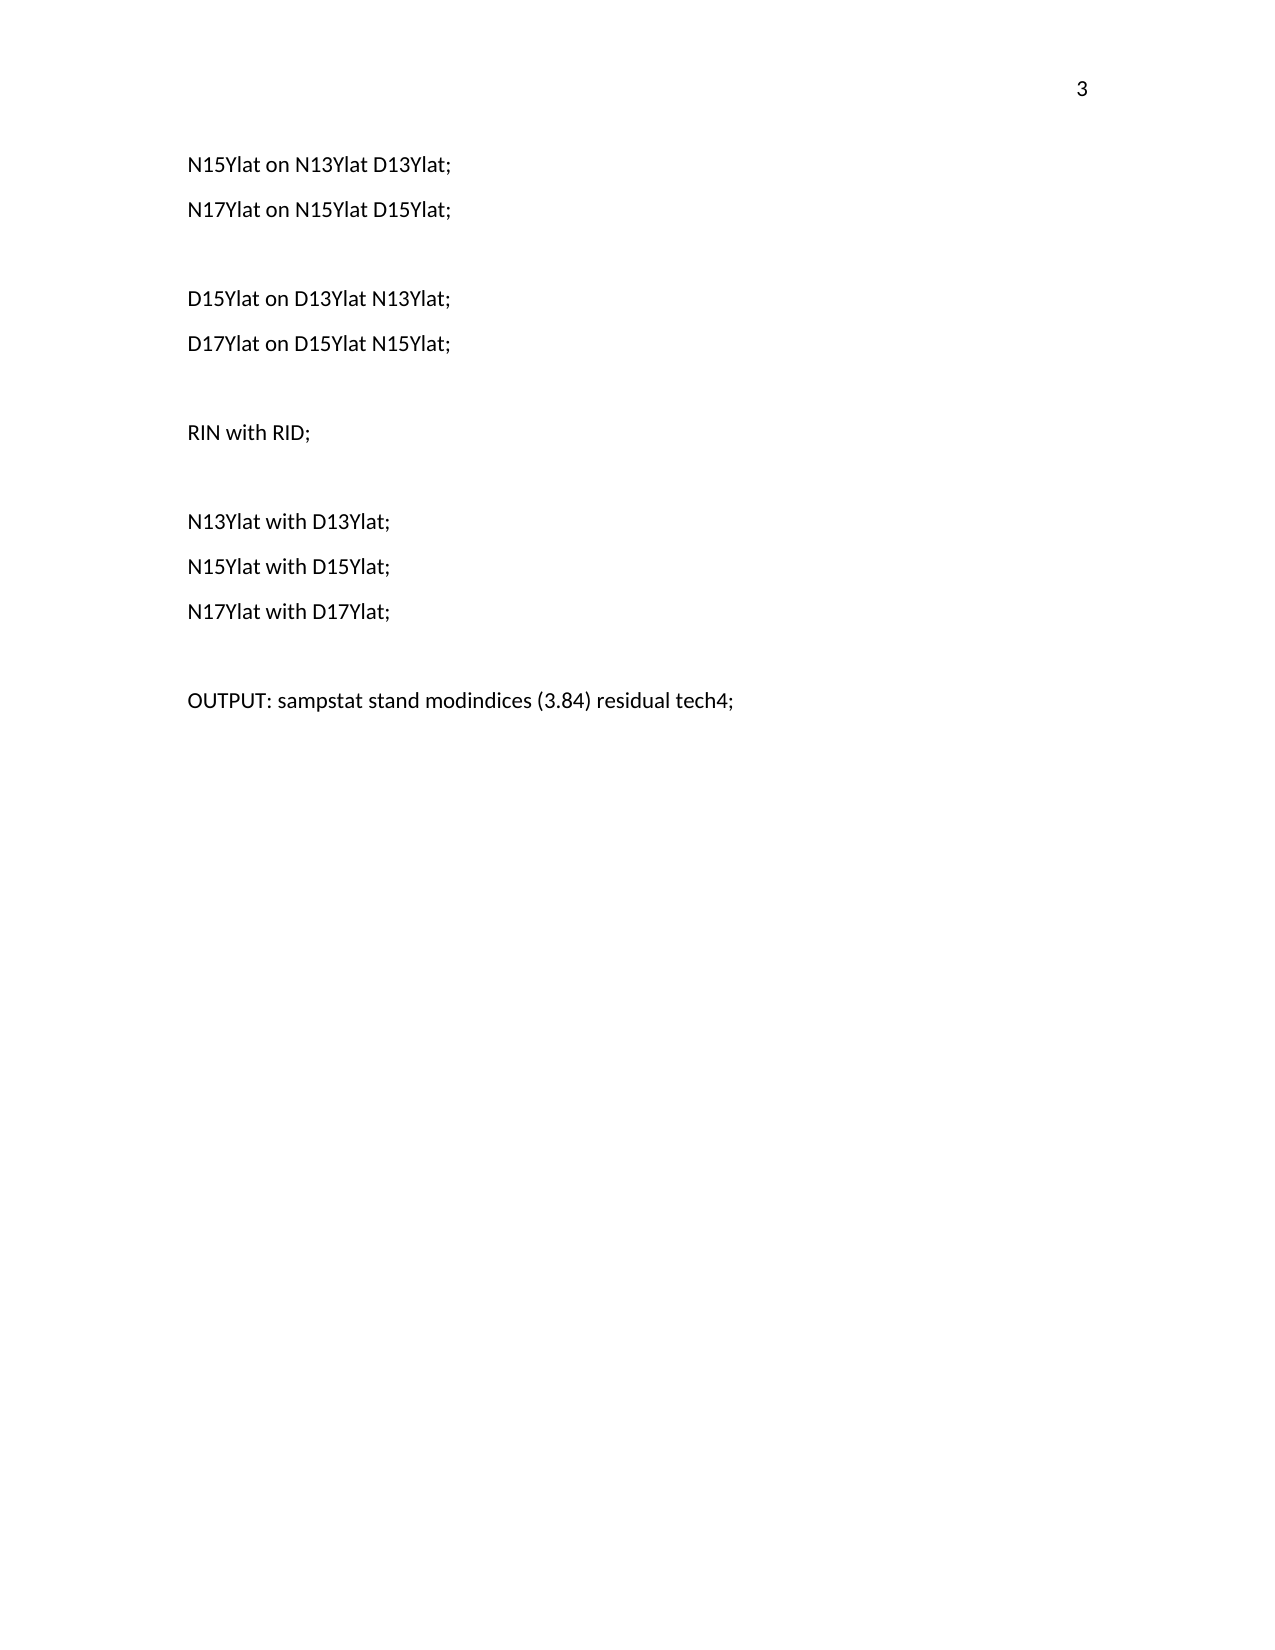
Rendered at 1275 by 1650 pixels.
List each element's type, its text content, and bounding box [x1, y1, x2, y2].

text N17Ylat with D17Ylat; [187, 597, 1087, 625]
text D17Ylat on D15Ylat N15Ylat; [187, 329, 1087, 357]
text N17Ylat on N15Ylat D15Ylat; [187, 195, 1087, 223]
text N13Ylat with D13Ylat; [187, 507, 1087, 536]
text N15Ylat on N13Ylat D13Ylat; [187, 150, 1087, 178]
text D15Ylat on D13Ylat N13Ylat; [187, 284, 1087, 312]
text RIN with RID; [187, 418, 1087, 446]
text OUTPUT: sampstat stand modindices (3.84) residual tech4; [187, 686, 1087, 714]
text N15Ylat with D15Ylat; [187, 552, 1087, 580]
